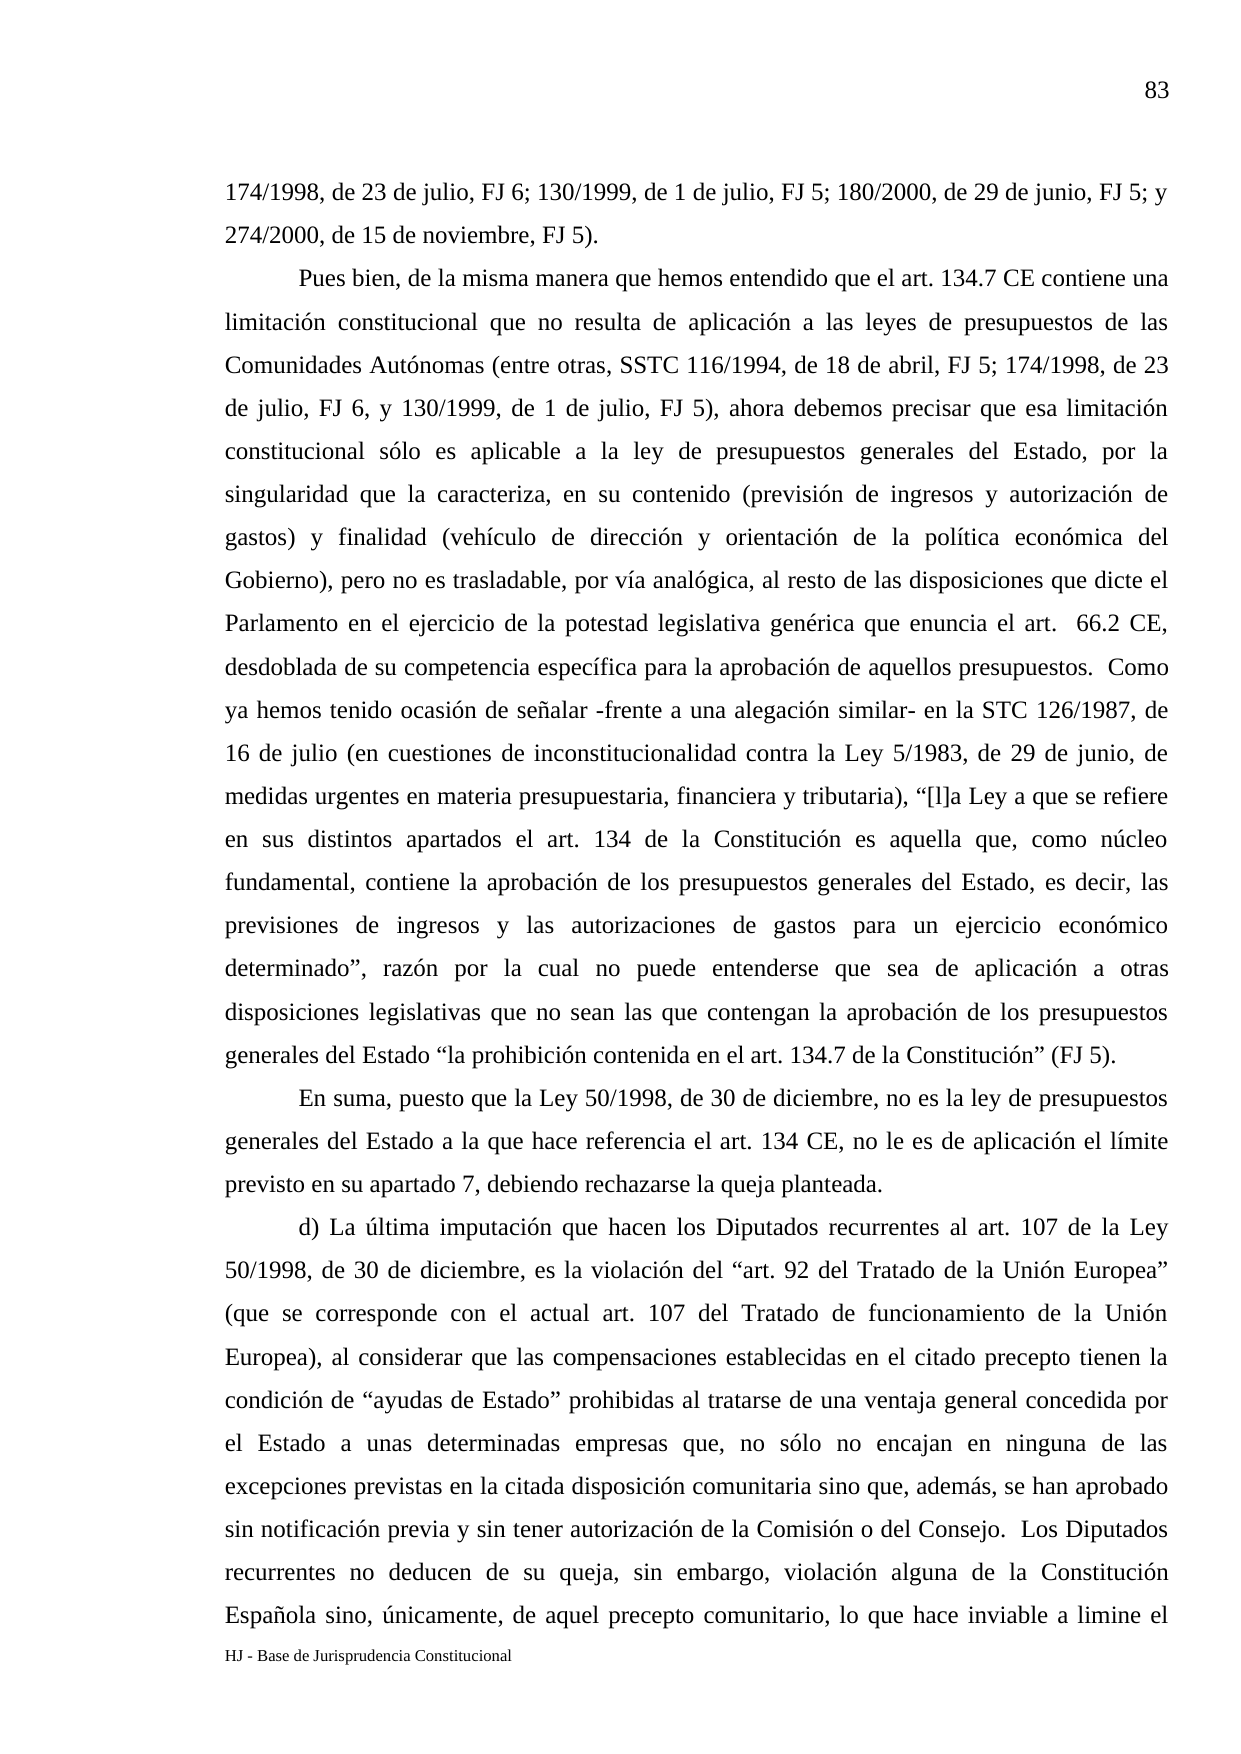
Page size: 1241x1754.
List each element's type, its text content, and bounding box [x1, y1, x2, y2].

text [224, 177, 1169, 249]
text Pues bien, de la misma manera que hemos entendido que el art. 134.7 CE contiene una limitación constitucional que no resulta de aplicación a las leyes de presupuestos de las Comunidades Autónomas (entre otras, SSTC 116/1994, de 18 de abril, FJ 5; 174/1998, de 23 de julio, FJ 6, y 130/1999, de 1 de julio, FJ 5), ahora debemos precisar que esa limitación constitucional sólo es aplicable a la ley de presupuestos generales del Estado, por la singularidad que la caracteriza, en su contenido (previsión de ingresos y autorización de gastos) y finalidad (vehículo de dirección y orientación de la política económica del Gobierno), pero no es trasladable, por vía analógica, al resto de las disposiciones que dicte el Parlamento en el ejercicio de la potestad legislativa genérica que enuncia el art. 66.2 CE, desdoblada de su competencia específica para la aprobación de aquellos presupuestos. Como ya hemos tenido ocasión de señalar -frente a una alegación similar- en la STC 126/1987, de 16 de julio (en cuestiones de inconstitucionalidad contra la Ley 5/1983, de 29 de junio, de medidas urgentes en materia presupuestaria, financiera y tributaria), “[l]a Ley a que se refiere en sus distintos apartados el art. 134 de la Constitución es aquella que, como núcleo fundamental, contiene la aprobación de los presupuestos generales del Estado, es decir, las previsiones de ingresos y las autorizaciones de gastos para un ejercicio económico determinado”, razón por la cual no puede entenderse que sea de aplicación a otras disposiciones legislativas que no sean las que contengan la aprobación de los presupuestos generales del Estado “la prohibición contenida en el art. 134.7 de la Constitución” (FJ 5). [224, 263, 1169, 1068]
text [224, 1212, 1169, 1629]
text En suma, puesto que la Ley 50/1998, de 30 de diciembre, no es la ley de presupuestos generales del Estado a la que hace referencia el art. 134 CE, no le es de aplicación el límite previsto en su apartado 7, debiendo rechazarse la queja planteada. [224, 1083, 1169, 1198]
